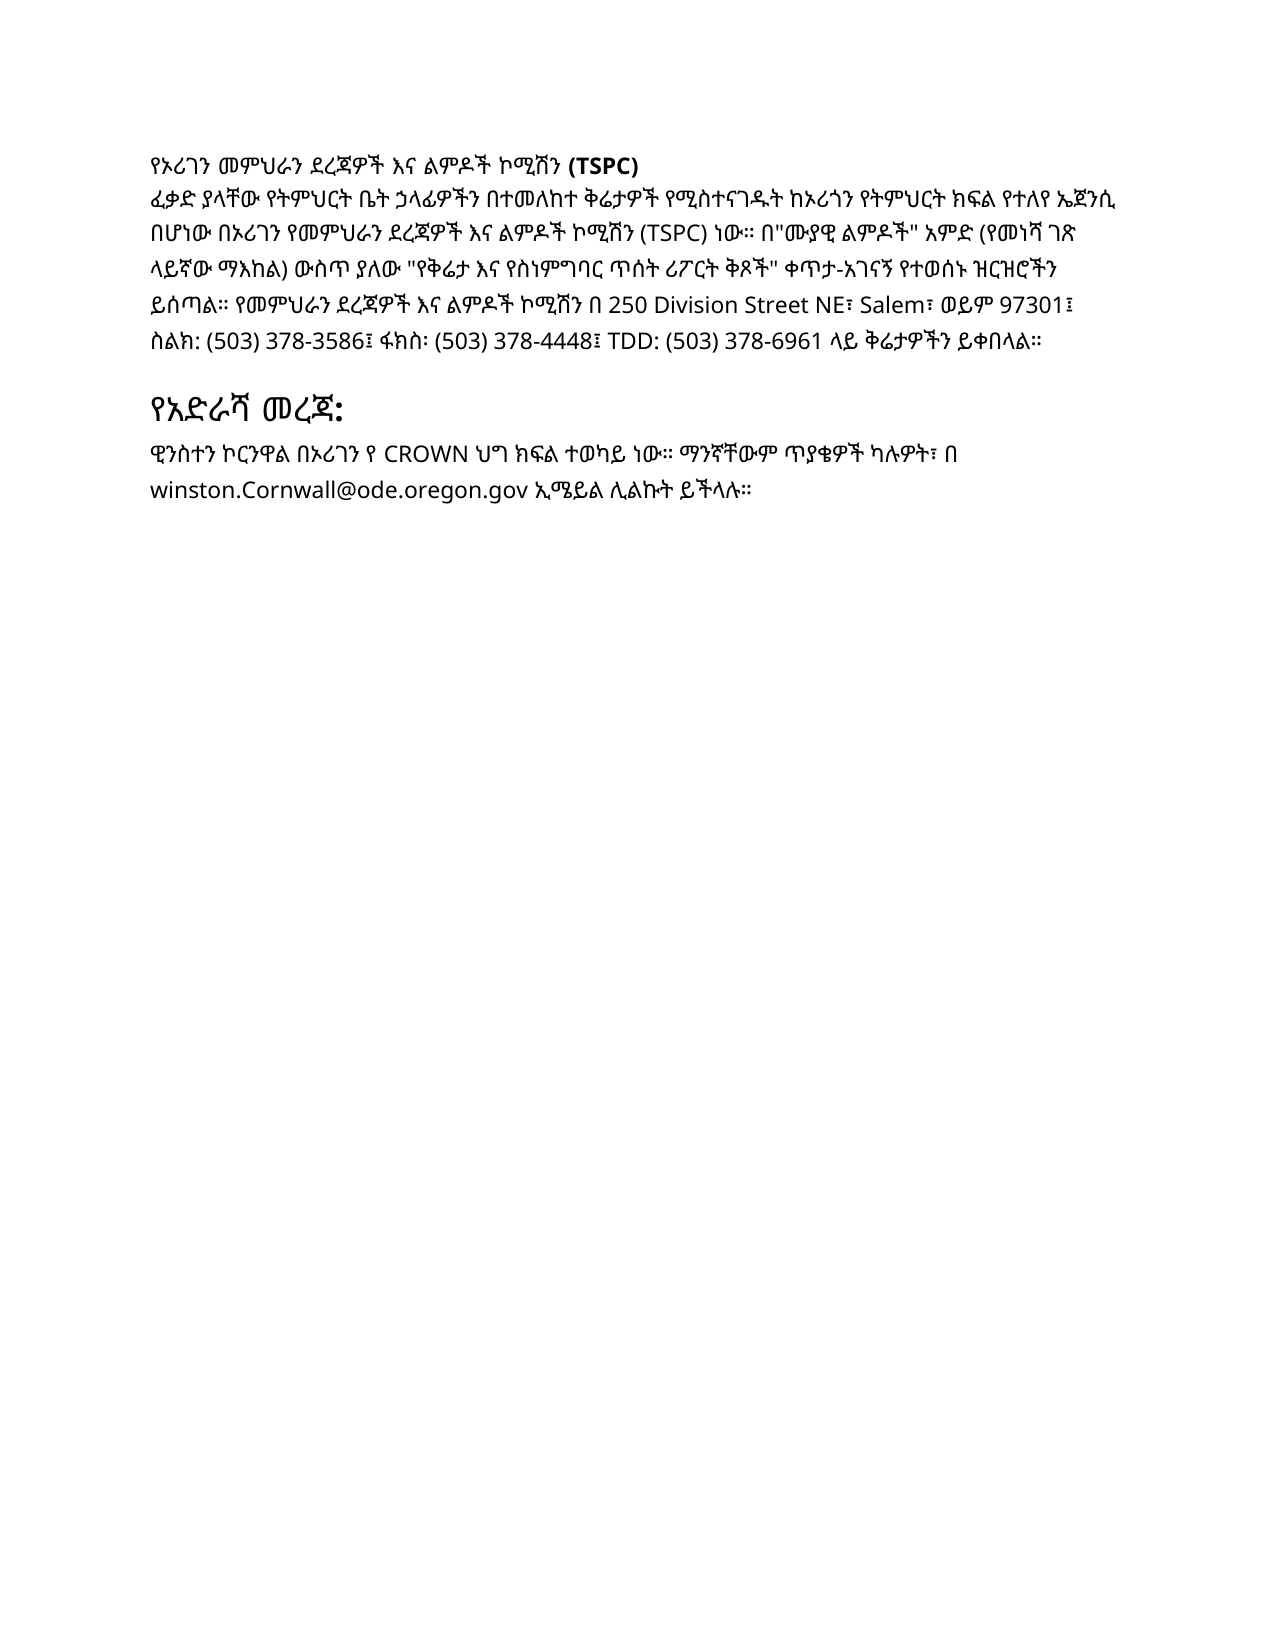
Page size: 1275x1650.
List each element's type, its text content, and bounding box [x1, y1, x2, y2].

subtitle የኦሪገን መምህራን ደረጃዎች እና ልምዶች ኮሚሽን (TSPC) [150, 150, 1125, 181]
text ፈቃድ ያላቸው የትምህርት ቤት ኃላፊዎችን በተመለከተ ቅሬታዎች የሚስተናገዱት ከኦሪጎን የትምህርት ክፍል የተለየ ኤጀንሲ በሆነው በኦሪገን የመምህራን ደረጃዎች እና ልምዶች ኮሚሽን (TSPC) ነው። በ"ሙያዊ ልምዶች" አምድ (የመነሻ ገጽ ላይኛው ማእከል) ውስጥ ያለው "የቅሬታ እና የስነምግባር ጥሰት ሪፖርት ቅጾች" ቀጥታ-አገናኝ የተወሰኑ ዝርዝሮችን ይሰጣል። የመምህራን ደረጃዎች እና ልምዶች ኮሚሽን በ 250 Division Street NE፣ Salem፣ ወይም 97301፤ ስልክ: (503) 378-3586፤ ፋክስ፡ (503) 378-4448፤ TDD: (503) 378-6961 ላይ ቅሬታዎችን ይቀበላል። [150, 186, 1125, 356]
text ዊንስተን ኮርንዋል በኦሪገን የ CROWN ህግ ክፍል ተወካይ ነው። ማንኛቸውም ጥያቄዎች ካሉዎት፣ በ winston.Cornwall@ode.oregon.gov ኢሜይል ሊልኩት ይችላሉ። [150, 438, 1125, 506]
subtitle የአድራሻ መረጃ: [150, 386, 1125, 432]
